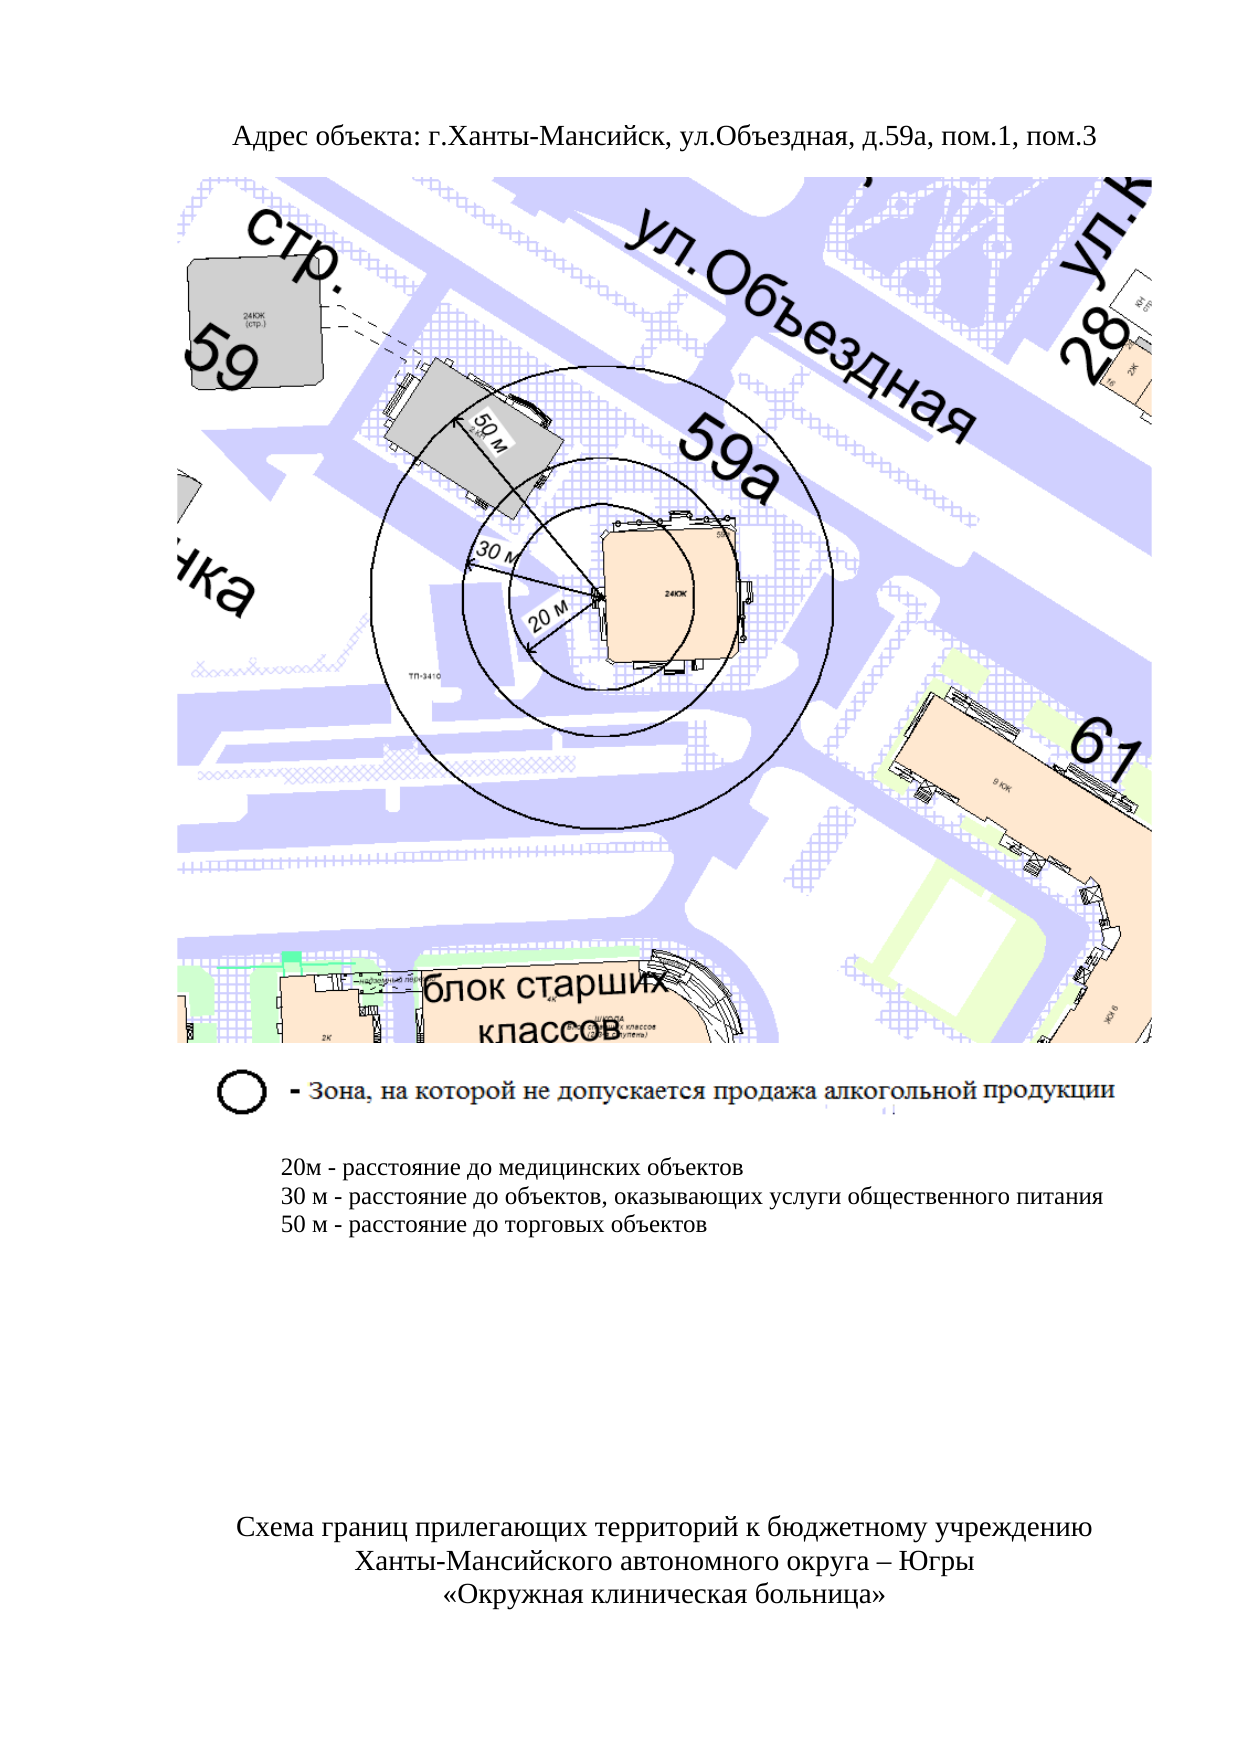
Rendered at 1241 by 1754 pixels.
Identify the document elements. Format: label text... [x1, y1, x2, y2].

text 30 м - расстояние до объектов, оказывающих услуги общественного питания [177, 1181, 1152, 1209]
text Схема границ прилегающих территорий к бюджетному учреждению [177, 1509, 1152, 1543]
text «Окружная клиническая больница» [177, 1576, 1152, 1610]
text Адрес объекта: г.Ханты-Мансийск, ул.Объездная, д.59а, пом.1, пом.3 [177, 118, 1152, 152]
picture [177, 177, 1152, 1043]
picture [177, 1067, 1151, 1127]
text 50 м - расстояние до торговых объектов [177, 1209, 1152, 1238]
text Ханты-Мансийского автономного округа – Югры [177, 1543, 1152, 1576]
text 20м - расстояние до медицинских объектов [177, 1152, 1152, 1181]
